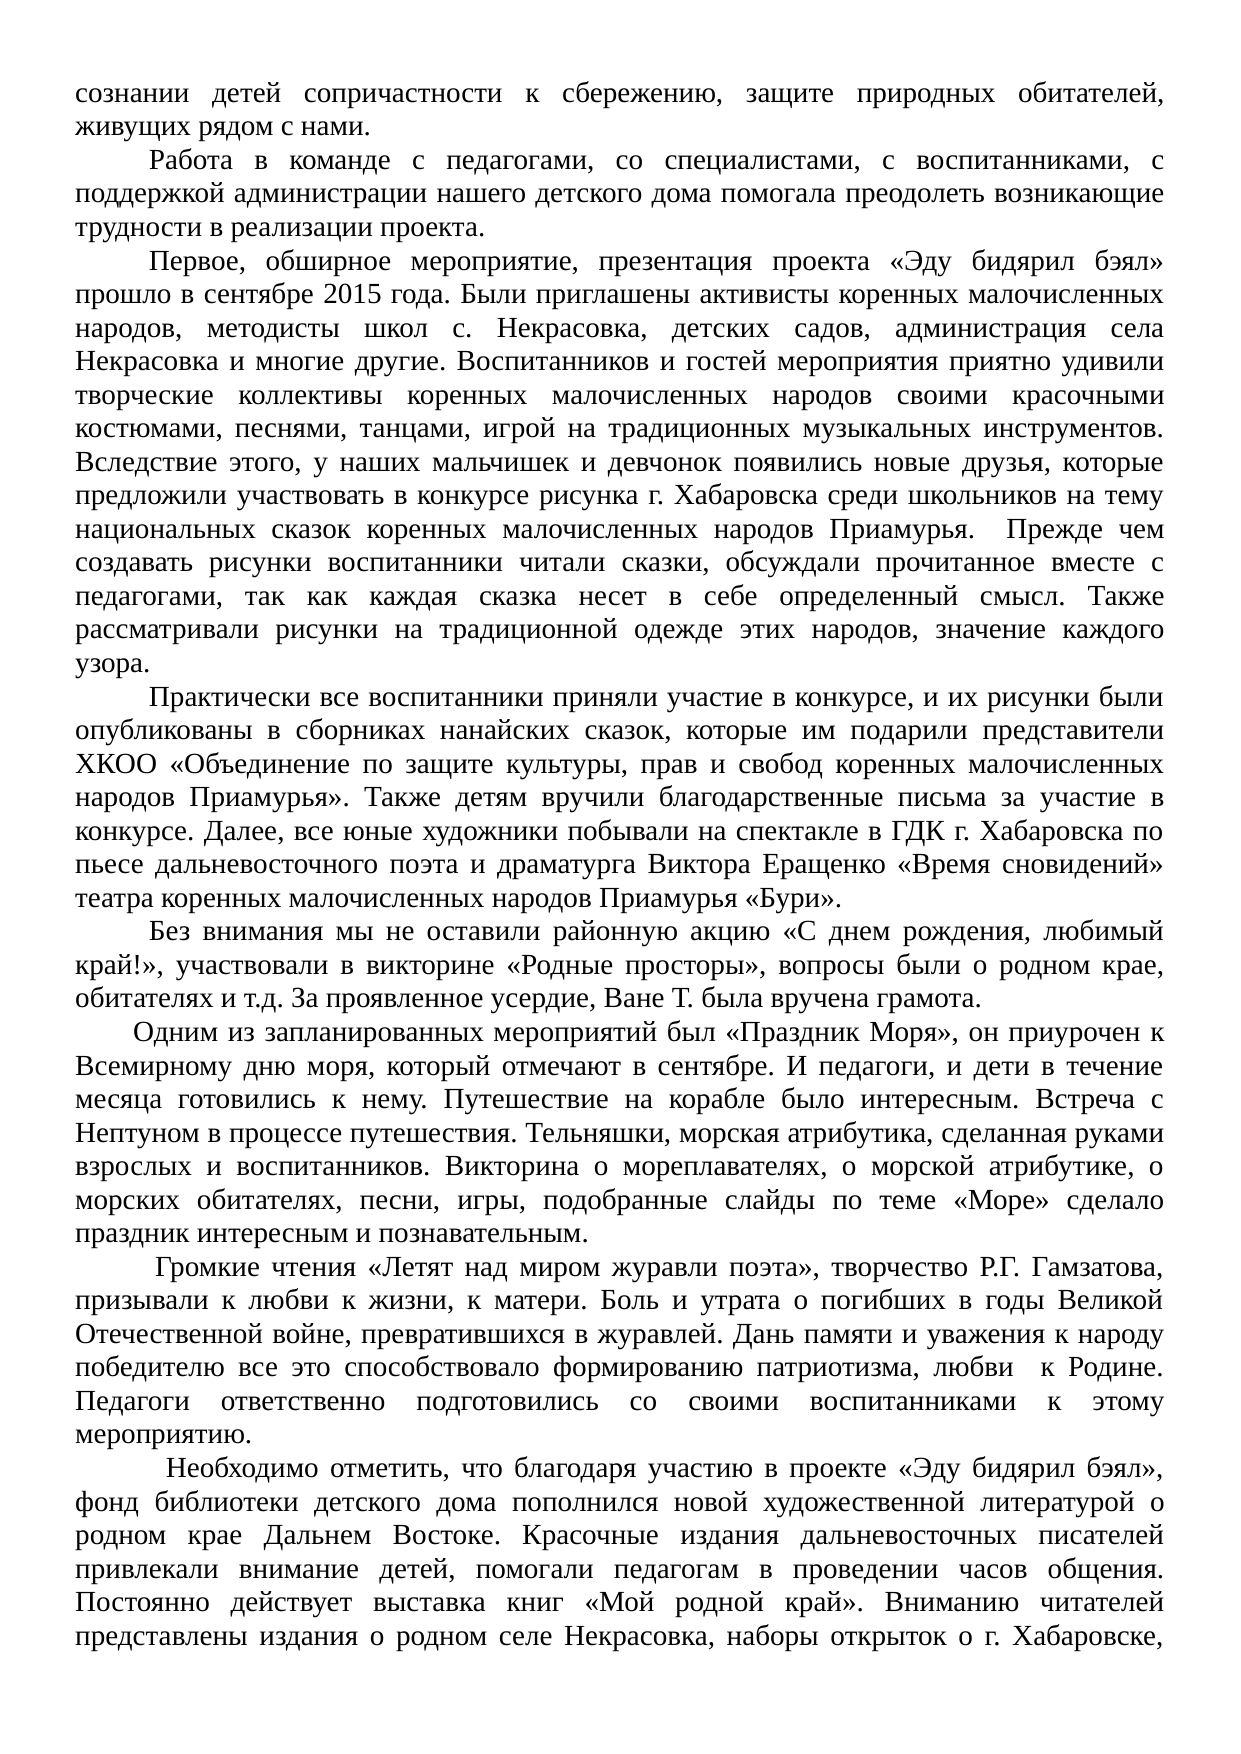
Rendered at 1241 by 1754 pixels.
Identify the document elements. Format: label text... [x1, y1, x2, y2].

text Первое, обширное мероприятие, презентация проекта «Эду бидярил бэял» прошло в сентябре 2015 года. Были приглашены активисты коренных малочисленных народов, методисты школ с. Некрасовка, детских садов, администрация села Некрасовка и многие другие. Воспитанников и гостей мероприятия приятно удивили творческие коллективы коренных малочисленных народов своими красочными костюмами, песнями, танцами, игрой на традиционных музыкальных инструментов. Вследствие этого, у наших мальчишек и девчонок появились новые друзья, которые предложили участвовать в конкурсе рисунка г. Хабаровска среди школьников на тему национальных сказок коренных малочисленных народов Приамурья. Прежде чем создавать рисунки воспитанники читали сказки, обсуждали прочитанное вместе с педагогами, так как каждая сказка несет в себе определенный смысл. Также рассматривали рисунки на традиционной одежде этих народов, значение каждого узора. [75, 243, 1165, 679]
text Практически все воспитанники приняли участие в конкурсе, и их рисунки были опубликованы в сборниках нанайских сказок, которые им подарили представители ХКОО «Объединение по защите культуры, прав и свобод коренных малочисленных народов Приамурья». Также детям вручили благодарственные письма за участие в конкурсе. Далее, все юные художники побывали на спектакле в ГДК г. Хабаровска по пьесе дальневосточного поэта и драматурга Виктора Еращенко «Время сновидений» театра коренных малочисленных народов Приамурья «Бури». [75, 679, 1165, 913]
text Одним из запланированных мероприятий был «Праздник Моря», он приурочен к Всемирному дню моря, который отмечают в сентябре. И педагоги, и дети в течение месяца готовились к нему. Путешествие на корабле было интересным. Встреча с Нептуном в процессе путешествия. Тельняшки, морская атрибутика, сделанная руками взрослых и воспитанников. Викторина о мореплавателях, о морской атрибутике, о морских обитателях, песни, игры, подобранные слайды по теме «Море» сделало праздник интересным и познавательным. [75, 1014, 1165, 1249]
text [75, 1450, 1165, 1651]
text Громкие чтения «Летят над миром журавли поэта», творчество Р.Г. Гамзатова, призывали к любви к жизни, к матери. Боль и утрата о погибших в годы Великой Отечественной войне, превратившихся в журавлей. Дань памяти и уважения к народу победителю все это способствовало формированию патриотизма, любви к Родине. Педагоги ответственно подготовились со своими воспитанниками к этому мероприятию. [75, 1249, 1165, 1450]
text Работа в команде с педагогами, со специалистами, с воспитанниками, с поддержкой администрации нашего детского дома помогала преодолеть возникающие трудности в реализации проекта. [75, 142, 1165, 243]
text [75, 75, 1165, 142]
text Без внимания мы не оставили районную акцию «С днем рождения, любимый край!», участвовали в викторине «Родные просторы», вопросы были о родном крае, обитателях и т.д. За проявленное усердие, Ване Т. была вручена грамота. [75, 913, 1165, 1014]
